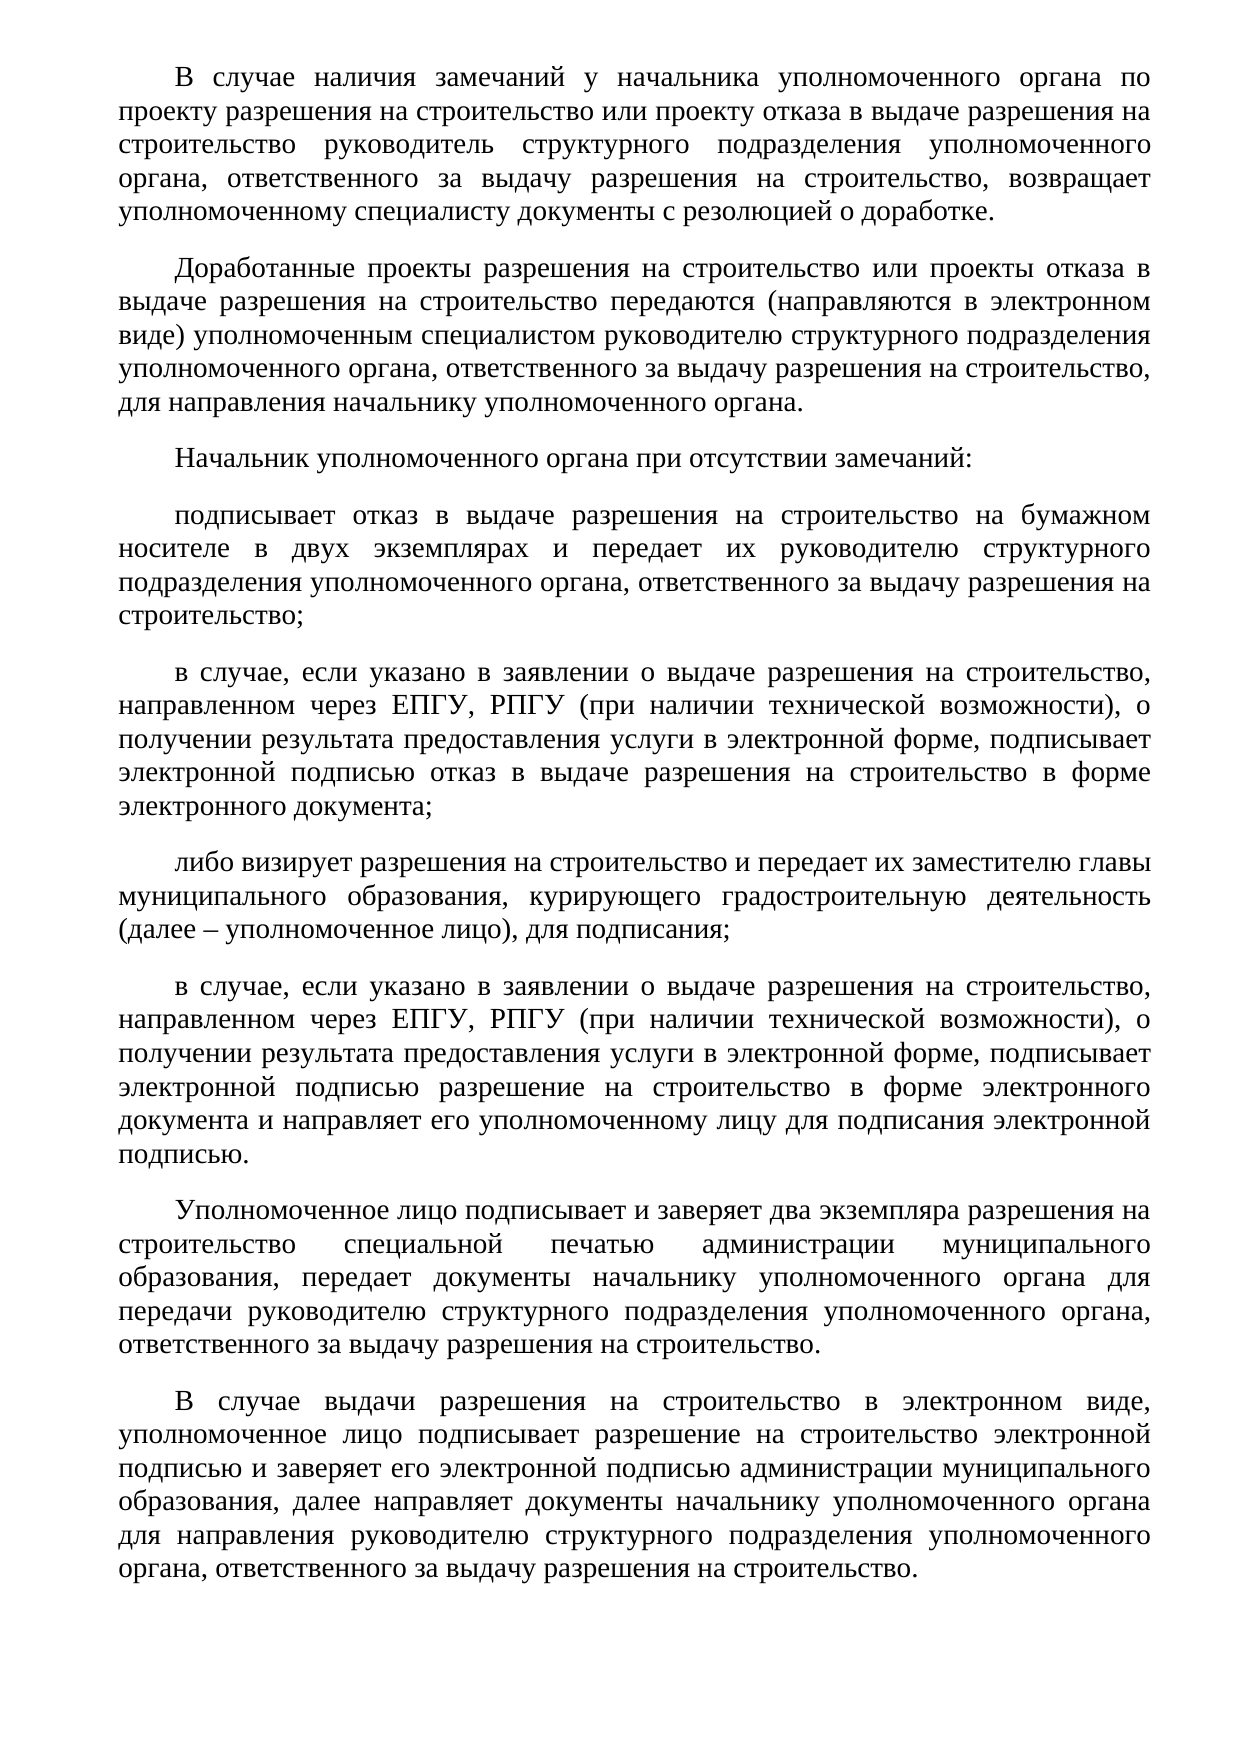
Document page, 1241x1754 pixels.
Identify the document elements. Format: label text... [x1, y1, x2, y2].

text в случае, если указано в заявлении о выдаче разрешения на строительство, направленном через ЕПГУ, РПГУ (при наличии технической возможности), о получении результата предоставления услуги в электронной форме, подписывает электронной подписью отказ в выдаче разрешения на строительство в форме электронного документа; [118, 654, 1152, 822]
text Уполномоченное лицо подписывает и заверяет два экземпляра разрешения на строительство специальной печатью администрации муниципального образования, передает документы начальнику уполномоченного органа для передачи руководителю структурного подразделения уполномоченного органа, ответственного за выдачу разрешения на строительство. [118, 1192, 1152, 1360]
text Начальник уполномоченного органа при отсутствии замечаний: [118, 440, 1152, 474]
text Доработанные проекты разрешения на строительство или проекты отказа в выдаче разрешения на строительство передаются (направляются в электронном виде) уполномоченным специалистом руководителю структурного подразделения уполномоченного органа, ответственного за выдачу разрешения на строительство, для направления начальнику уполномоченного органа. [118, 250, 1152, 417]
text либо визирует разрешения на строительство и передает их заместителю главы муниципального образования, курирующего градостроительную деятельность (далее – уполномоченное лицо), для подписания; [118, 844, 1152, 945]
text В случае выдачи разрешения на строительство в электронном виде, уполномоченное лицо подписывает разрешение на строительство электронной подписью и заверяет его электронной подписью администрации муниципального образования, далее направляет документы начальнику уполномоченного органа для направления руководителю структурного подразделения уполномоченного органа, ответственного за выдачу разрешения на строительство. [118, 1383, 1152, 1584]
text в случае, если указано в заявлении о выдаче разрешения на строительство, направленном через ЕПГУ, РПГУ (при наличии технической возможности), о получении результата предоставления услуги в электронной форме, подписывает электронной подписью разрешение на строительство в форме электронного документа и направляет его уполномоченному лицу для подписания электронной подписью. [118, 968, 1152, 1169]
text подписывает отказ в выдаче разрешения на строительство на бумажном носителе в двух экземплярах и передает их руководителю структурного подразделения уполномоченного органа, ответственного за выдачу разрешения на строительство; [118, 497, 1152, 631]
text В случае наличия замечаний у начальника уполномоченного органа по проекту разрешения на строительство или проекту отказа в выдаче разрешения на строительство руководитель структурного подразделения уполномоченного органа, ответственного за выдачу разрешения на строительство, возвращает уполномоченному специалисту документы с резолюцией о доработке. [118, 59, 1152, 227]
